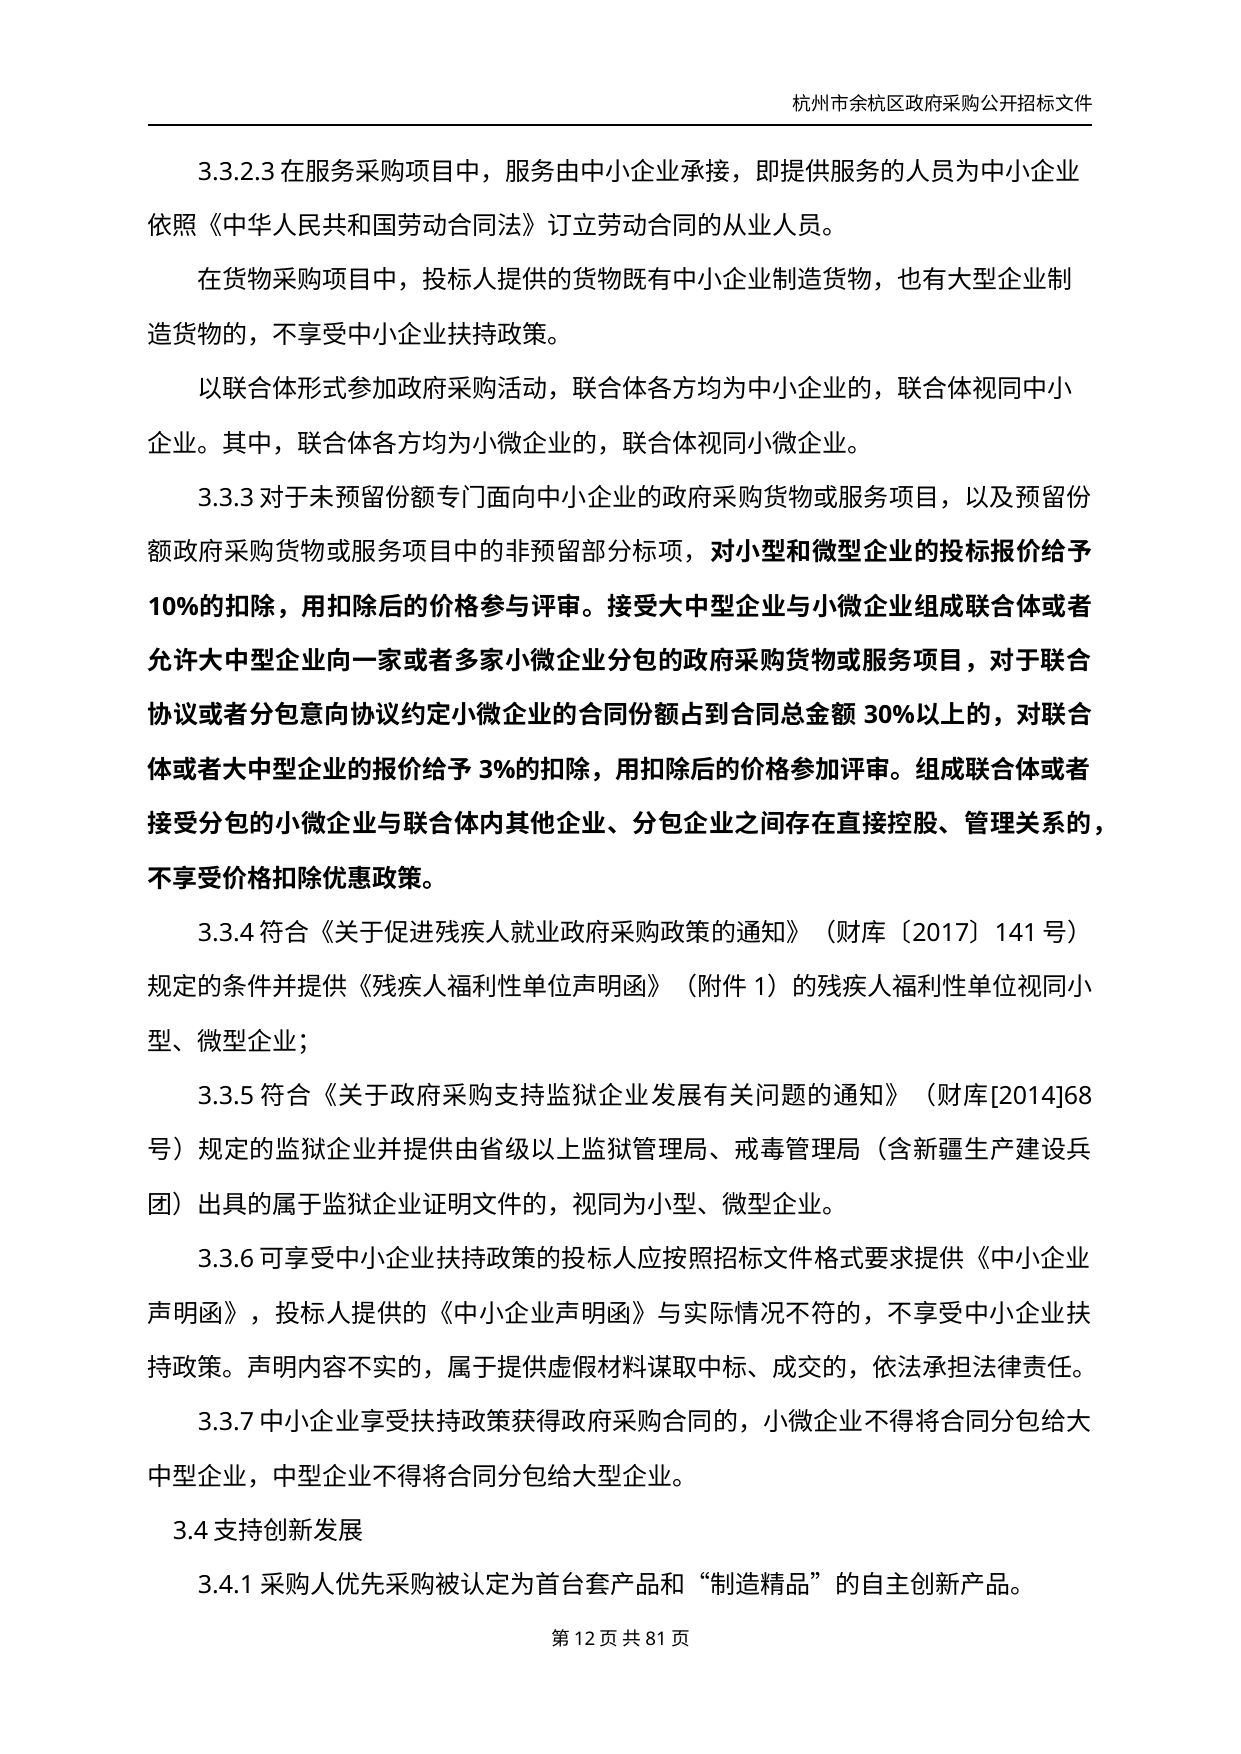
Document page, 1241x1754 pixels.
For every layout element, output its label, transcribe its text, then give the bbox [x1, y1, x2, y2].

text 3.4支持创新发展 [148, 1511, 1092, 1547]
text 3.3.7中小企业享受扶持政策获得政府采购合同的，小微企业不得将合同分包给大中型企业，中型企业不得将合同分包给大型企业。 [148, 1402, 1092, 1492]
text 3.3.4符合《关于促进残疾人就业政府采购政策的通知》（财库〔2017〕141号）规定的条件并提供《残疾人福利性单位声明函》（附件1）的残疾人福利性单位视同小型、微型企业； [148, 912, 1092, 1057]
text 3.3.2.3在服务采购项目中，服务由中小企业承接，即提供服务的人员为中小企业依照《中华人民共和国劳动合同法》订立劳动合同的从业人员。 [148, 151, 1092, 242]
text 3.3.5符合《关于政府采购支持监狱企业发展有关问题的通知》（财库[2014]68号）规定的监狱企业并提供由省级以上监狱管理局、戒毒管理局（含新疆生产建设兵团）出具的属于监狱企业证明文件的，视同为小型、微型企业。 [148, 1076, 1092, 1221]
text 以联合体形式参加政府采购活动，联合体各方均为中小企业的，联合体视同中小企业。其中，联合体各方均为小微企业的，联合体视同小微企业。 [148, 369, 1092, 459]
text 在货物采购项目中，投标人提供的货物既有中小企业制造货物，也有大型企业制造货物的，不享受中小企业扶持政策。 [148, 260, 1092, 351]
text 3.3.6可享受中小企业扶持政策的投标人应按照招标文件格式要求提供《中小企业声明函》，投标人提供的《中小企业声明函》与实际情况不符的，不享受中小企业扶持政策。声明内容不实的，属于提供虚假材料谋取中标、成交的，依法承担法律责任。 [148, 1239, 1092, 1384]
text 3.3.3对于未预留份额专门面向中小企业的政府采购货物或服务项目，以及预留份额政府采购货物或服务项目中的非预留部分标项，对小型和微型企业的投标报价给予10%的扣除，用扣除后的价格参与评审。接受大中型企业与小微企业组成联合体或者允许大中型企业向一家或者多家小微企业分包的政府采购货物或服务项目，对于联合协议或者分包意向协议约定小微企业的合同份额占到合同总金额30%以上的，对联合体或者大中型企业的报价给予3%的扣除，用扣除后的价格参加评审。组成联合体或者接受分包的小微企业与联合体内其他企业、分包企业之间存在直接控股、管理关系的，不享受价格扣除优惠政策。 [148, 477, 1092, 894]
text 3.4.1 采购人优先采购被认定为首台套产品和“制造精品”的自主创新产品。 [148, 1565, 1092, 1601]
